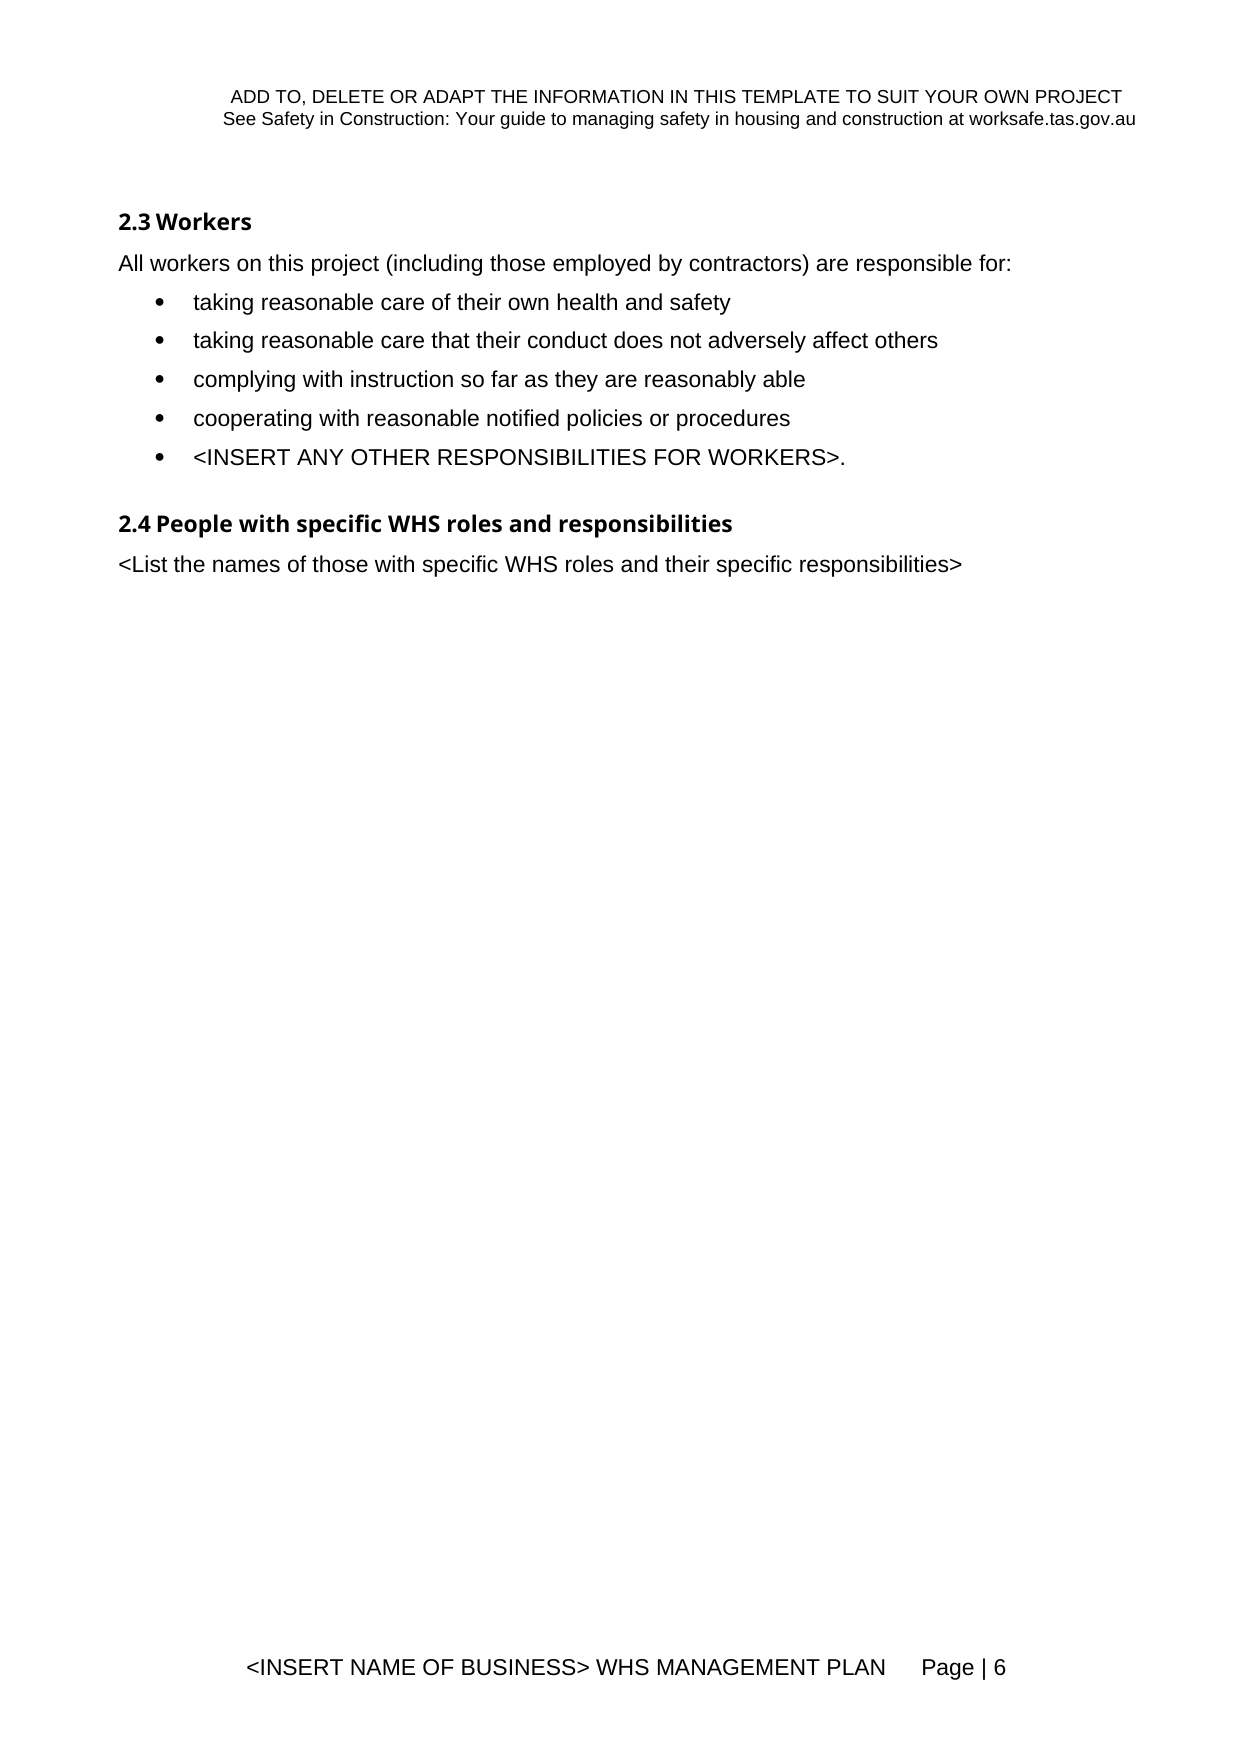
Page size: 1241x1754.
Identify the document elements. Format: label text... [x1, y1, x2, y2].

text taking reasonable care that their conduct does not adversely affect others [156, 327, 1134, 354]
text taking reasonable care of their own health and safety [156, 288, 1134, 315]
text <List the names of those with specific WHS roles and their specific responsibilities> [118, 551, 1134, 578]
text cooperating with reasonable notified policies or procedures [156, 405, 1134, 431]
text <INSERT ANY OTHER RESPONSIBILITIES FOR WORKERS>. [156, 444, 1134, 470]
text All workers on this project (including those employed by contractors) are responsible for: [118, 249, 1134, 276]
text complying with instruction so far as they are reasonably able [156, 366, 1134, 392]
subtitle People with specific WHS roles and responsibilities [118, 508, 1134, 539]
subtitle Workers [118, 206, 1134, 237]
